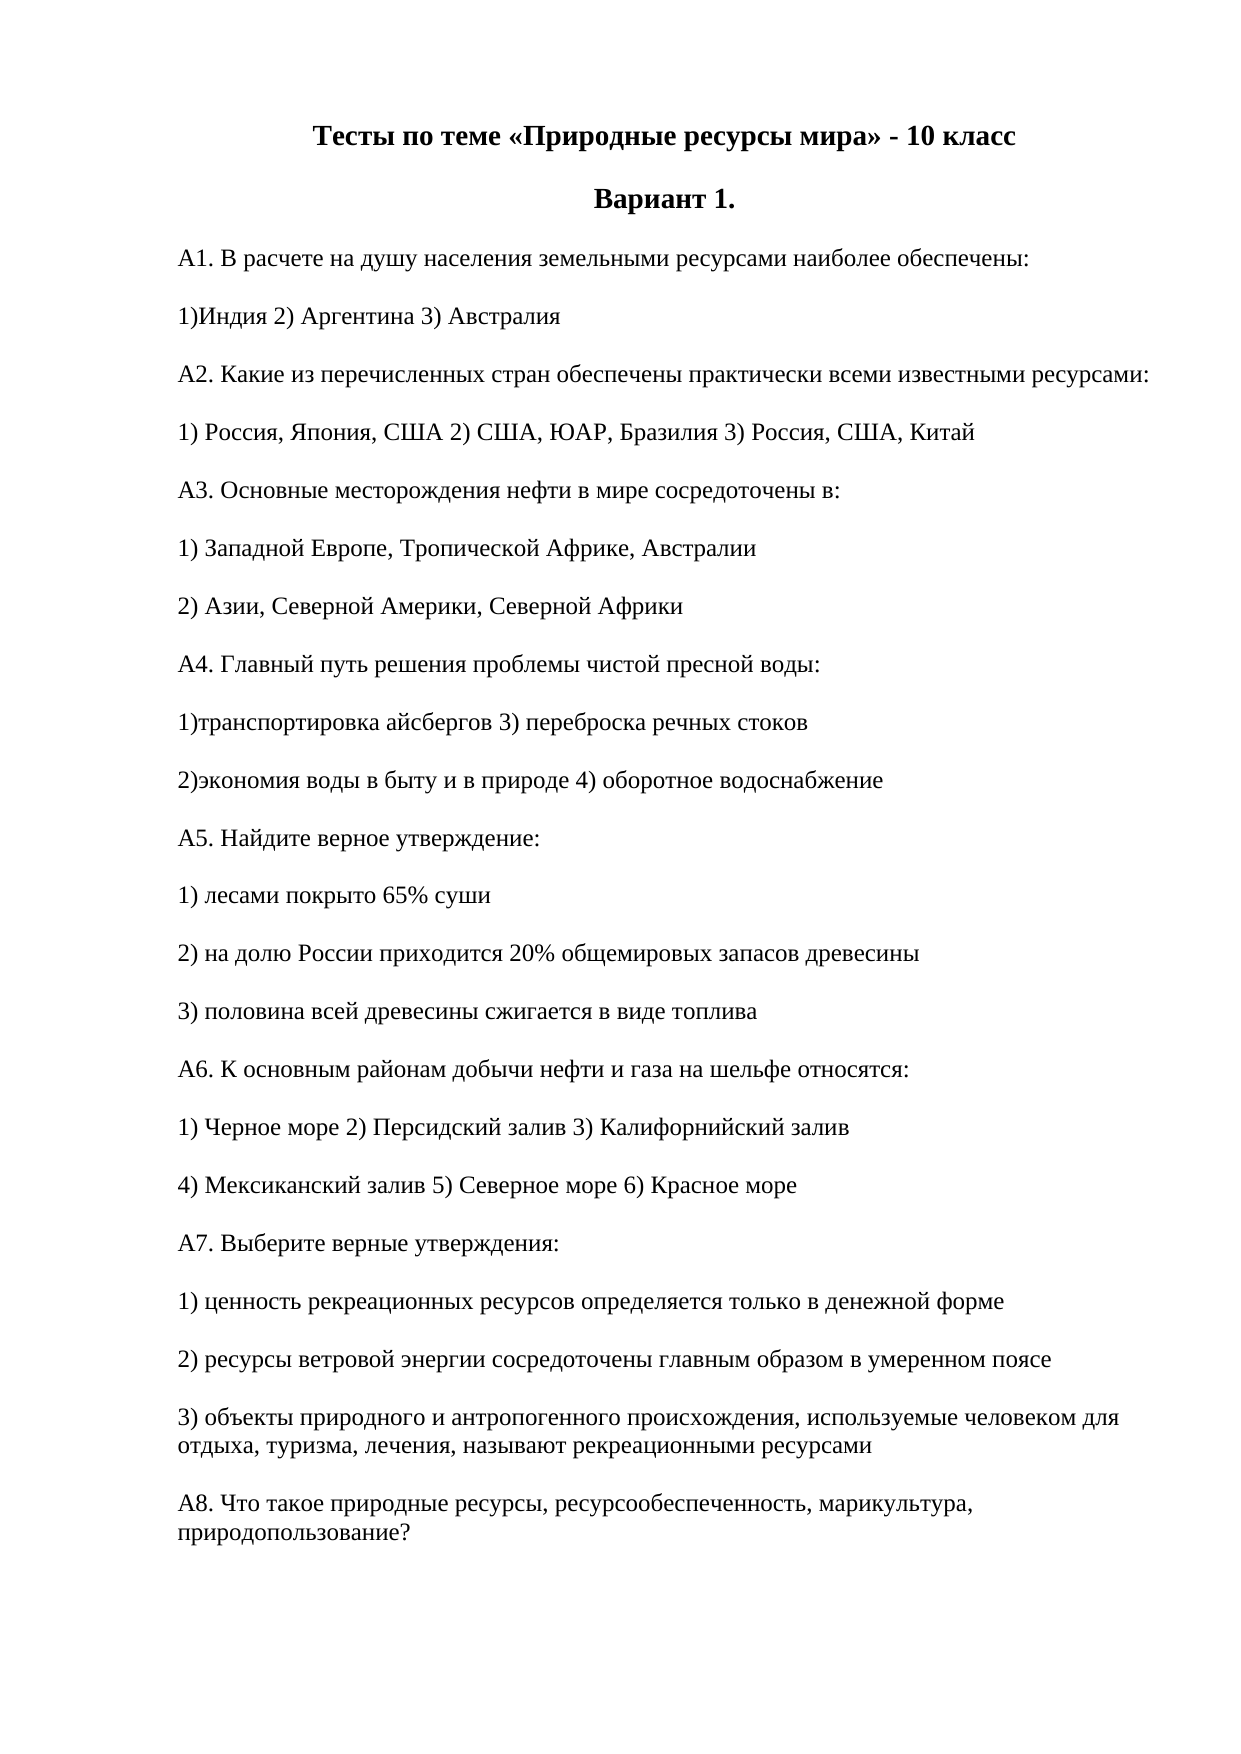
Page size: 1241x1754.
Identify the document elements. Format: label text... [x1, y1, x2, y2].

text 1) лесами покрыто 65% суши [177, 881, 1152, 909]
text 1) Россия, Япония, США 2) США, ЮАР, Бразилия 3) Россия, США, Китай [177, 417, 1152, 446]
text 2) Азии, Северной Америки, Северной Африки [177, 591, 1152, 620]
text А7. Выберите верные утверждения: [177, 1228, 1152, 1257]
text 2) на долю России приходится 20% общемировых запасов древесины [177, 938, 1152, 967]
text А4. Главный путь решения проблемы чистой пресной воды: [177, 649, 1152, 678]
text Вариант 1. [177, 181, 1152, 214]
text 1) ценность рекреационных ресурсов определяется только в денежной форме [177, 1286, 1152, 1315]
text 1) Западной Европе, Тропической Африке, Австралии [177, 533, 1152, 562]
text 1)Индия 2) Аргентина 3) Австралия [177, 301, 1152, 330]
text 1)транспортировка айсбергов 3) переброска речных стоков [177, 707, 1152, 736]
text 3) половина всей древесины сжигается в виде топлива [177, 996, 1152, 1025]
text 1) Черное море 2) Персидский залив 3) Калифорнийский залив [177, 1112, 1152, 1141]
text 3) объекты природного и антропогенного происхождения, используемые человеком для отдыха, туризма, лечения, называют рекреационными ресурсами [177, 1402, 1152, 1459]
text А1. В расчете на душу населения земельными ресурсами наиболее обеспечены: [177, 243, 1152, 272]
text А6. К основным районам добычи нефти и газа на шельфе относятся: [177, 1054, 1152, 1083]
text Тесты по теме «Природные ресурсы мира» - 10 класс [177, 118, 1152, 152]
text А3. Основные месторождения нефти в мире сосредоточены в: [177, 475, 1152, 504]
text А5. Найдите верное утверждение: [177, 823, 1152, 851]
text 2)экономия воды в быту и в природе 4) оборотное водоснабжение [177, 765, 1152, 793]
text 2) ресурсы ветровой энергии сосредоточены главным образом в умеренном поясе [177, 1344, 1152, 1373]
text А8. Что такое природные ресурсы, ресурсообеспеченность, марикультура, природопользование? [177, 1488, 1152, 1546]
text 4) Мексиканский залив 5) Северное море 6) Красное море [177, 1170, 1152, 1199]
text А2. Какие из перечисленных стран обеспечены практически всеми известными ресурсами: [177, 359, 1152, 388]
